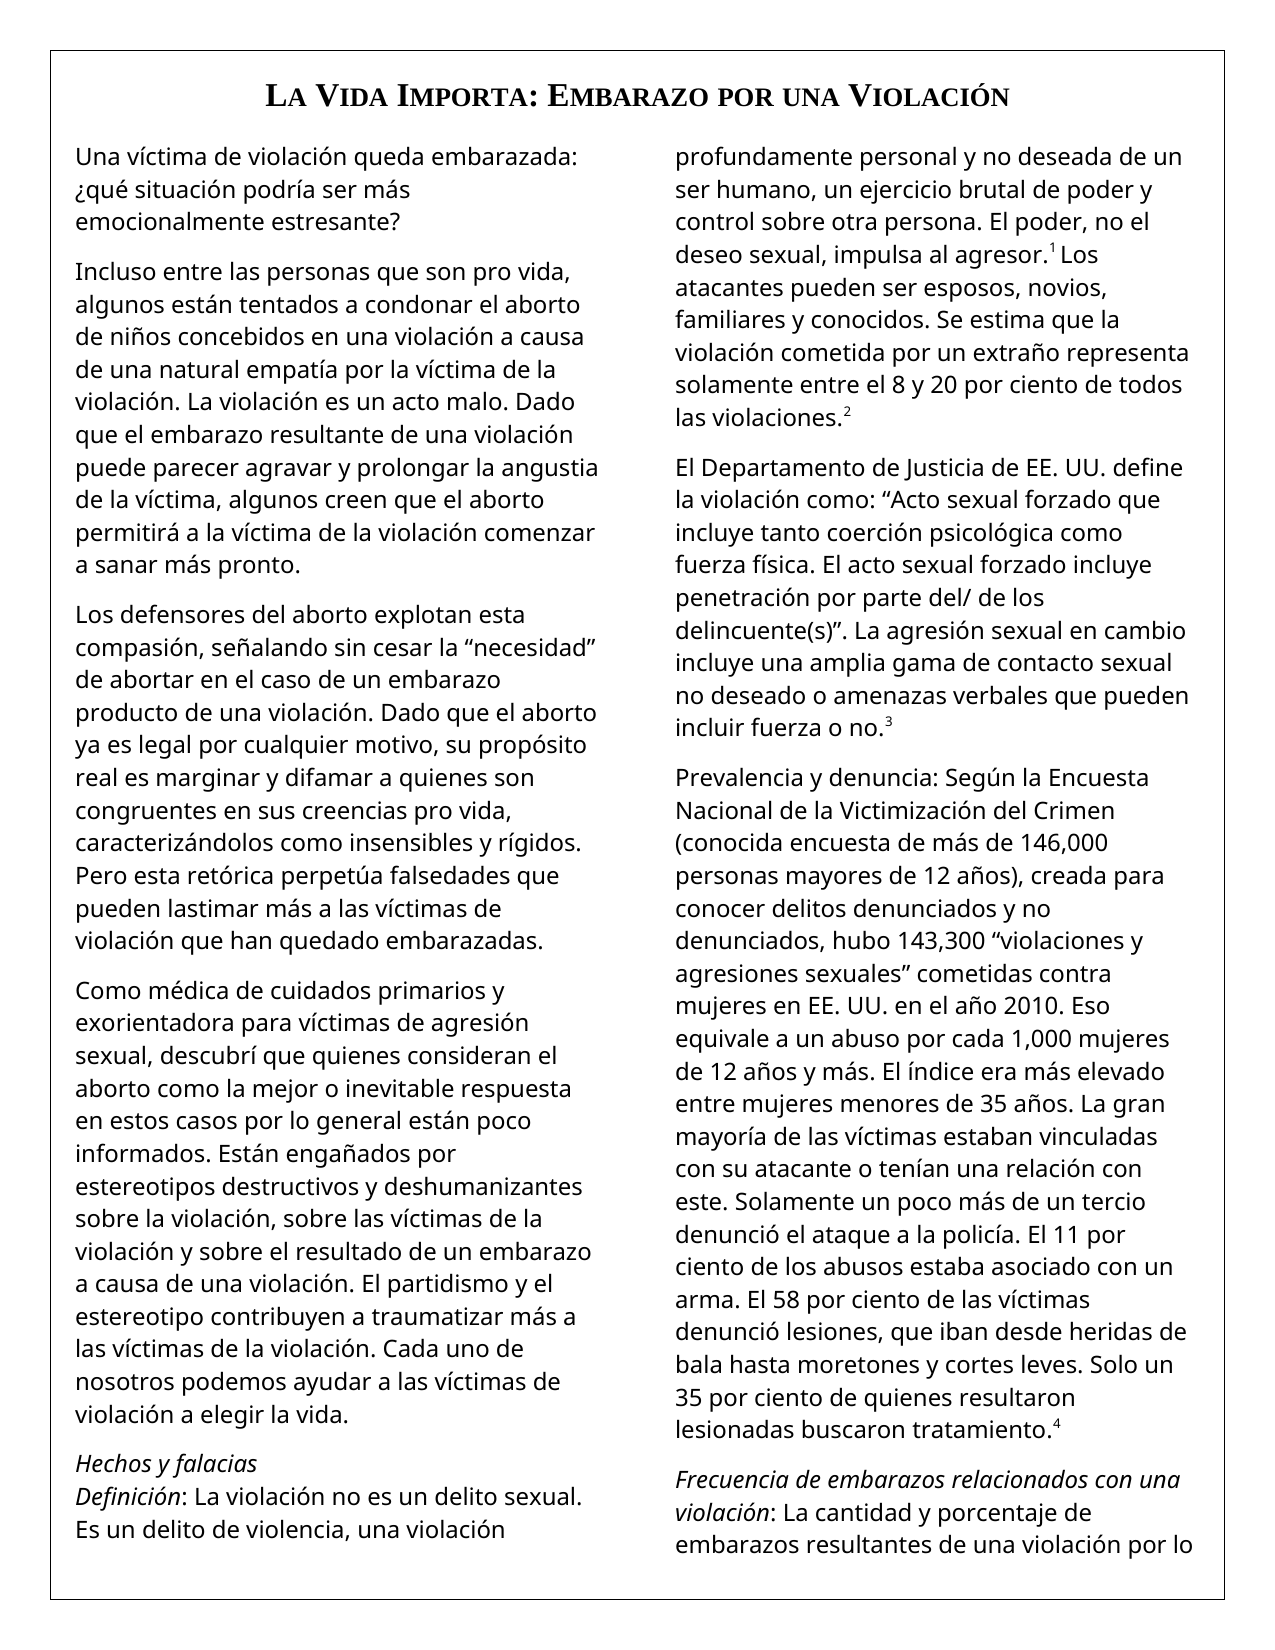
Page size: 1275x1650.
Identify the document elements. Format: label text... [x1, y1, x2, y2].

text Prevalencia y denuncia: Según la Encuesta Nacional de la Victimización del Crimen (conocida encuesta de más de 146,000 personas mayores de 12 años), creada para conocer delitos denunciados y no denunciados, hubo 143,300 “violaciones y agresiones sexuales” cometidas contra mujeres en EE. UU. en el año 2010. Eso equivale a un abuso por cada 1,000 mujeres de 12 años y más. El índice era más elevado entre mujeres menores de 35 años. La gran mayoría de las víctimas estaban vinculadas con su atacante o tenían una relación con este. Solamente un poco más de un tercio denunció el ataque a la policía. El 11 por ciento de los abusos estaba asociado con un arma. El 58 por ciento de las víctimas denunció lesiones, que iban desde heridas de bala hasta moretones y cortes leves. Solo un 35 por ciento de quienes resultaron lesionadas buscaron tratamiento.4 [675, 761, 1200, 1446]
text El Departamento de Justicia de EE. UU. define la violación como: “Acto sexual forzado que incluye tanto coerción psicológica como fuerza física. El acto sexual forzado incluye penetración por parte del/ de los delincuente(s)”. La agresión sexual en cambio incluye una amplia gama de contacto sexual no deseado o amenazas verbales que pueden incluir fuerza o no.3 [675, 450, 1200, 744]
text Incluso entre las personas que son pro vida, algunos están tentados a condonar el aborto de niños concebidos en una violación a causa de una natural empatía por la víctima de la violación. La violación es un acto malo. Dado que el embarazo resultante de una violación puede parecer agravar y prolongar la angustia de la víctima, algunos creen que el aborto permitirá a la víctima de la violación comenzar a sanar más pronto. [75, 255, 600, 581]
text Definición: La violación no es un delito sexual. Es un delito de violencia, una violación profundamente personal y no deseada de un ser humano, un ejercicio brutal de poder y control sobre otra persona. El poder, no el deseo sexual, impulsa al agresor.1 Los atacantes pueden ser esposos, novios, familiares y conocidos. Se estima que la violación cometida por un extraño representa solamente entre el 8 y 20 por ciento de todos las violaciones.2 [75, 1480, 600, 1545]
text Los defensores del aborto explotan esta compasión, señalando sin cesar la “necesidad” de abortar en el caso de un embarazo producto de una violación. Dado que el aborto ya es legal por cualquier motivo, su propósito real es marginar y difamar a quienes son congruentes en sus creencias pro vida, caracterizándolos como insensibles y rígidos. Pero esta retórica perpetúa falsedades que pueden lastimar más a las víctimas de violación que han quedado embarazadas. [75, 598, 600, 957]
text Una víctima de violación queda embarazada: ¿qué situación podría ser más emocionalmente estresante? [75, 140, 600, 238]
text Hechos y falacias [75, 1447, 600, 1480]
text Definición: La violación no es un delito sexual. Es un delito de violencia, una violación profundamente personal y no deseada de un ser humano, un ejercicio brutal de poder y control sobre otra persona. El poder, no el deseo sexual, impulsa al agresor.1 Los atacantes pueden ser esposos, novios, familiares y conocidos. Se estima que la violación cometida por un extraño representa solamente entre el 8 y 20 por ciento de todos las violaciones.2 [675, 140, 1200, 433]
text Como médica de cuidados primarios y exorientadora para víctimas de agresión sexual, descubrí que quienes consideran el aborto como la mejor o inevitable respuesta en estos casos por lo general están poco informados. Están engañados por estereotipos destructivos y deshumanizantes sobre la violación, sobre las víctimas de la violación y sobre el resultado de un embarazo a causa de una violación. El partidismo y el estereotipo contribuyen a traumatizar más a las víctimas de la violación. Cada uno de nosotros podemos ayudar a las víctimas de violación a elegir la vida. [75, 974, 600, 1430]
text La Vida Importa: Embarazo por una Violación [75, 75, 1200, 113]
